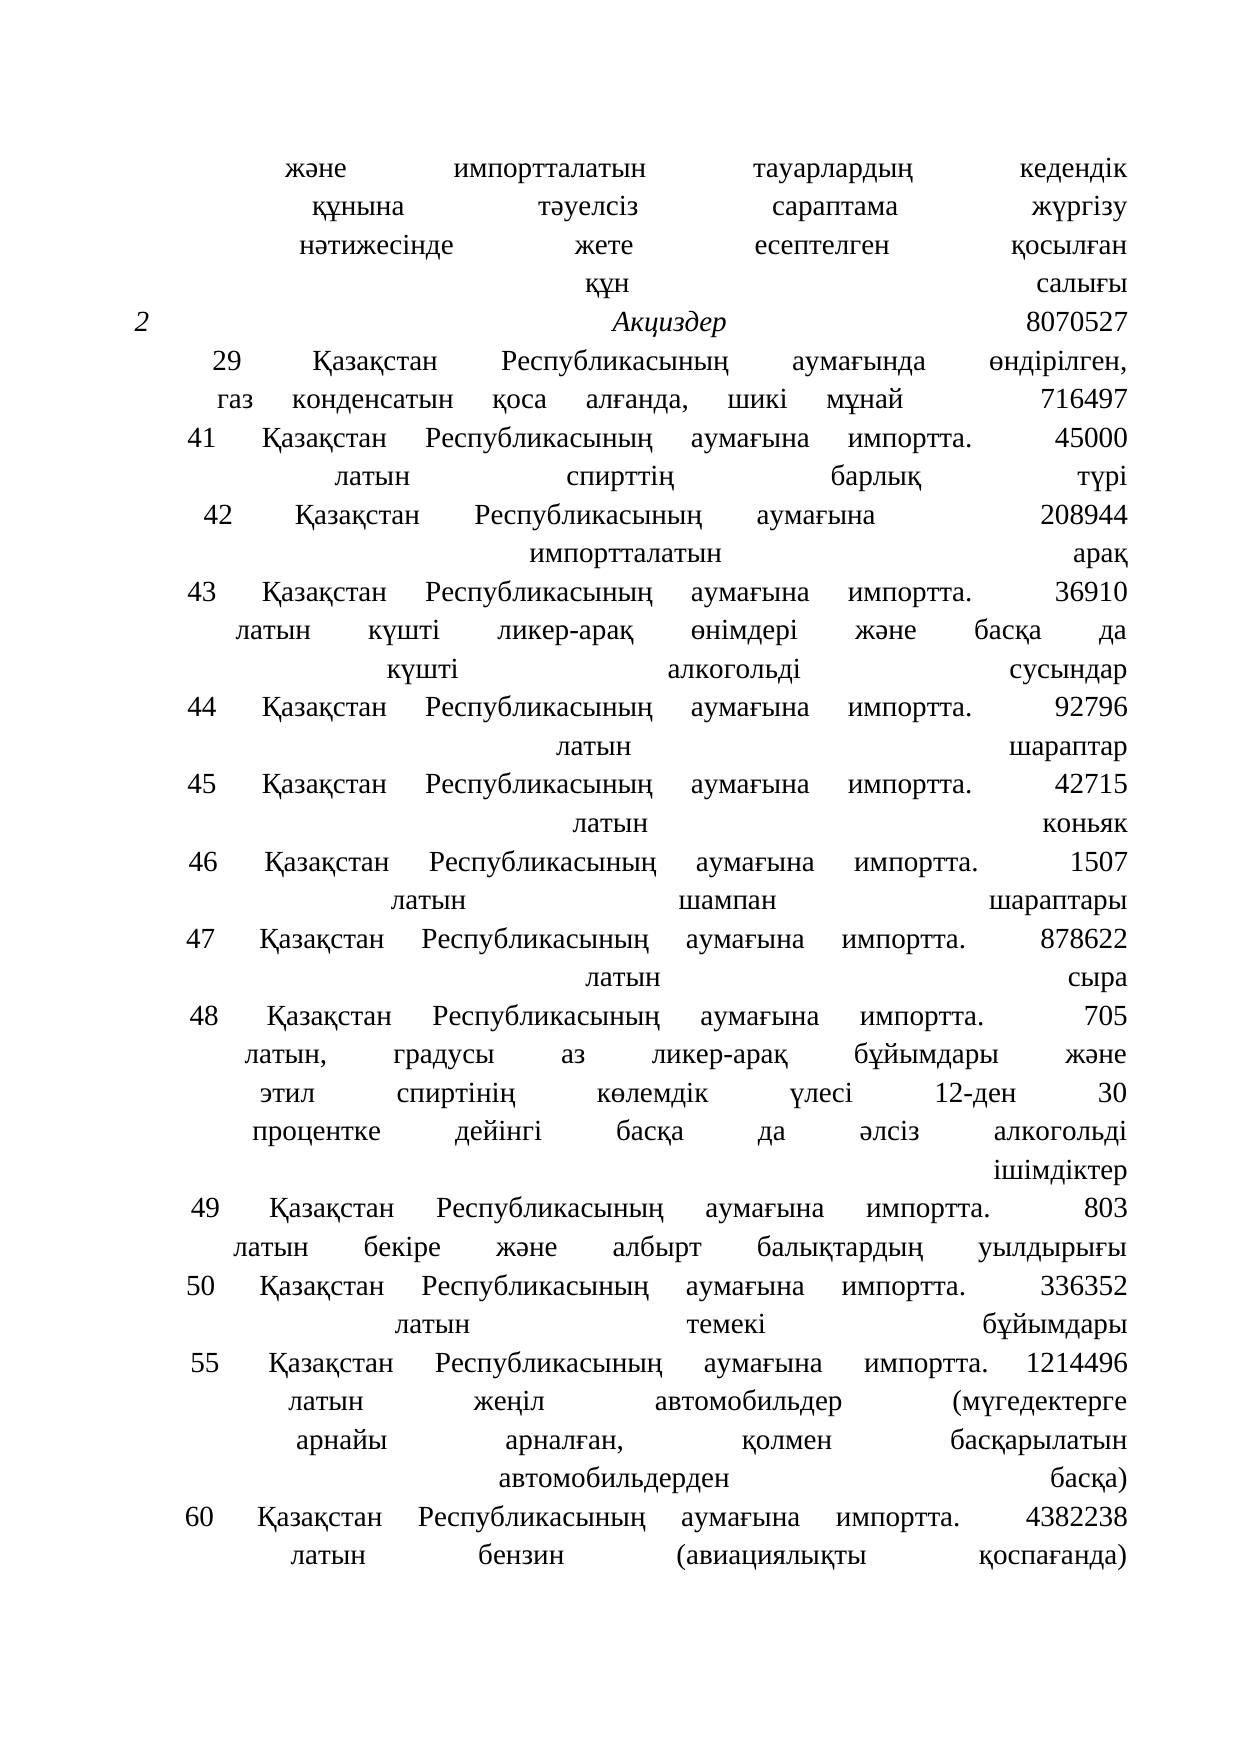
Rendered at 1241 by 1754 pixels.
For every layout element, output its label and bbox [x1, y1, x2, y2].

text [112, 150, 1128, 1571]
